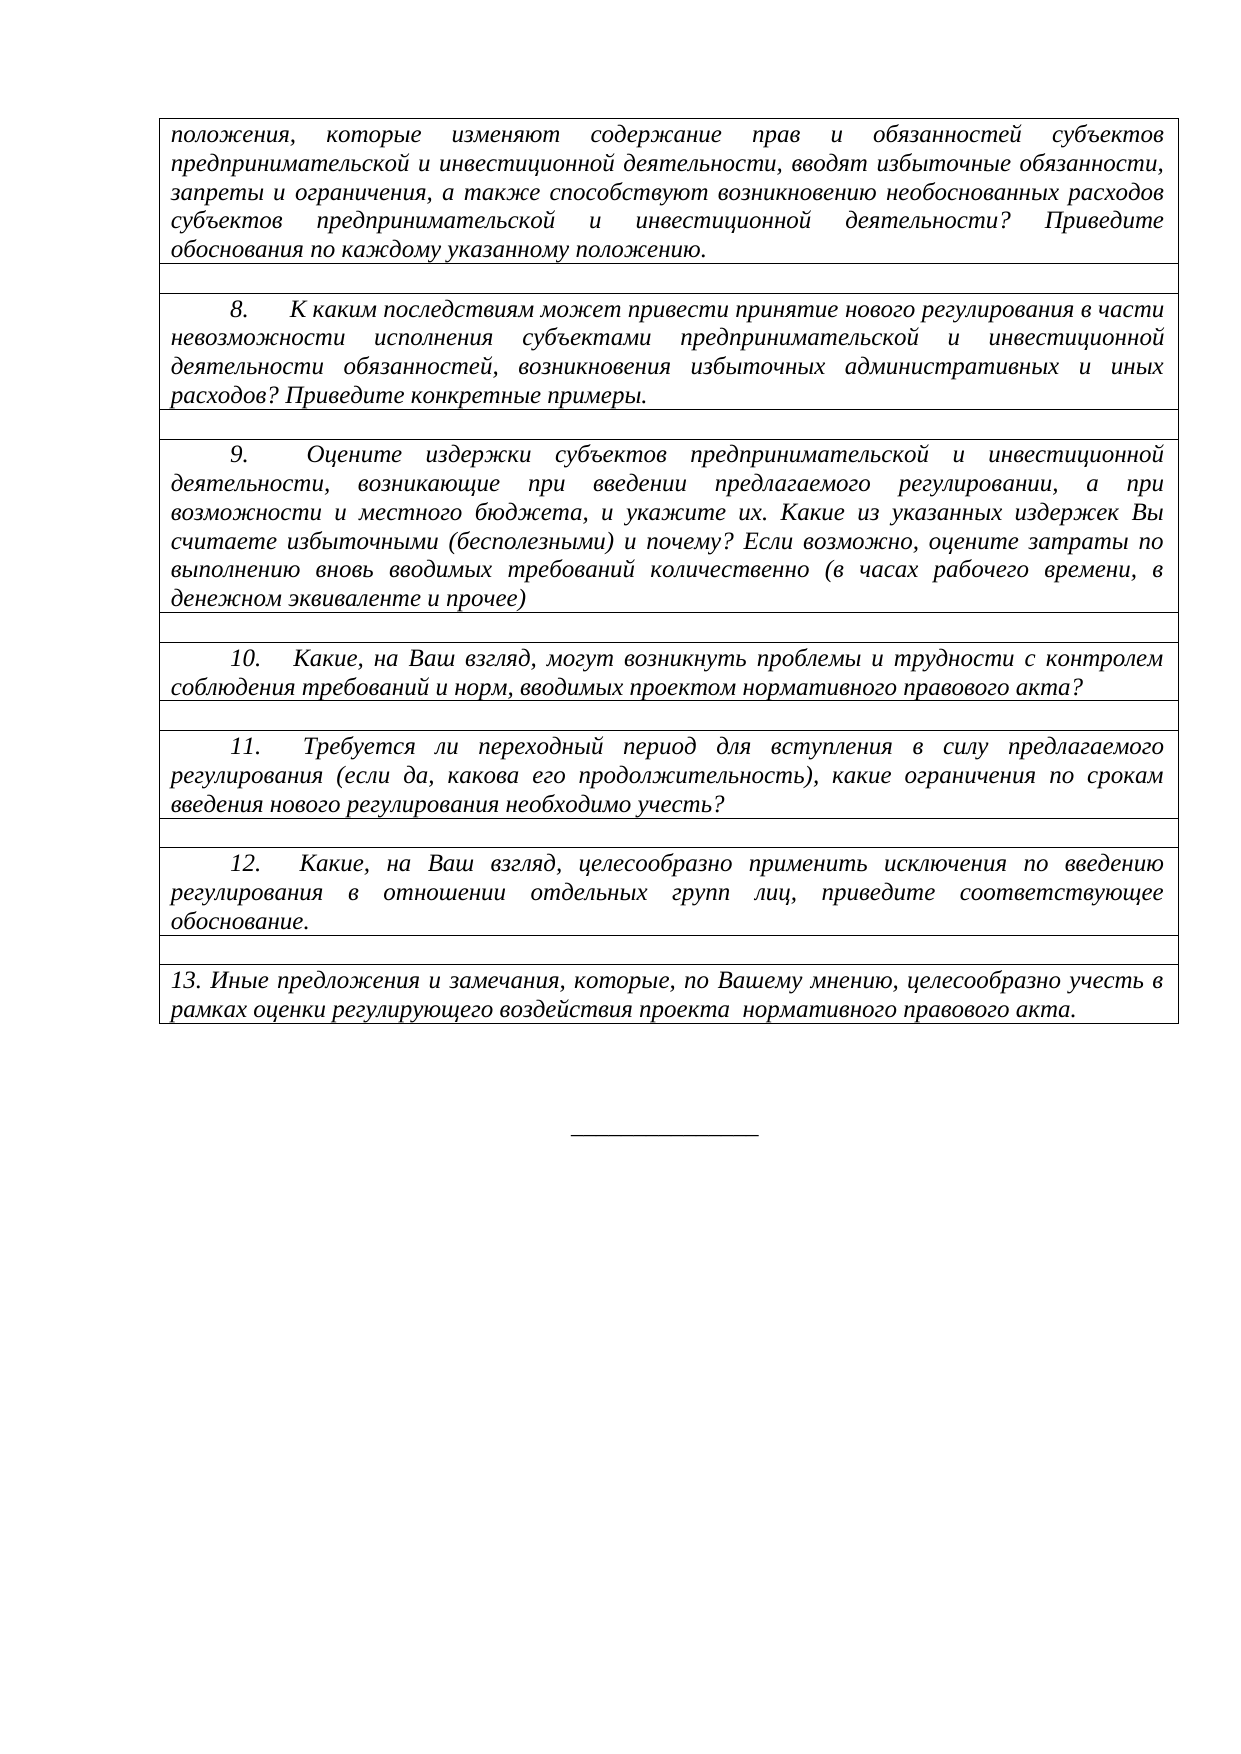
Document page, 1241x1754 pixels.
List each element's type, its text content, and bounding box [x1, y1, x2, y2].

table_cell [160, 264, 1178, 293]
table_cell [160, 410, 1178, 438]
table_cell [160, 613, 1178, 642]
table_cell [160, 701, 1178, 730]
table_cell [160, 119, 1178, 263]
table_cell 13. Иные предложения и замечания, которые, по Вашему мнению, целесообразно учесть в рамках оценки регулирующего воздействия проекта нормативного правового акта. [160, 965, 1178, 1023]
table_cell Требуется ли переходный период для вступления в силу предлагаемого регулирования (если да, какова его продолжительность), какие ограничения по срокам введения нового регулирования необходимо учесть? [160, 731, 1178, 817]
table_cell К каким последствиям может привести принятие нового регулирования в части невозможности исполнения субъектами предпринимательской и инвестиционной деятельности обязанностей, возникновения избыточных административных и иных расходов? Приведите конкретные примеры. [160, 294, 1178, 409]
table_cell Оцените издержки субъектов предпринимательской и инвестиционной деятельности, возникающие при введении предлагаемого регулировании, а при возможности и местного бюджета, и укажите их. Какие из указанных издержек Вы считаете избыточными (бесполезными) и почему? Если возможно, оцените затраты по выполнению вновь вводимых требований количественно (в часах рабочего времени, в денежном эквиваленте и прочее) [160, 440, 1178, 612]
text _______________ [177, 1110, 1152, 1139]
table_cell Какие, на Ваш взгляд, могут возникнуть проблемы и трудности с контролем соблюдения требований и норм, вводимых проектом нормативного правового акта? [160, 643, 1178, 700]
table_cell [160, 819, 1178, 847]
table_cell Какие, на Ваш взгляд, целесообразно применить исключения по введению регулирования в отношении отдельных групп лиц, приведите соответствующее обоснование. [160, 848, 1178, 934]
table_cell [160, 936, 1178, 964]
